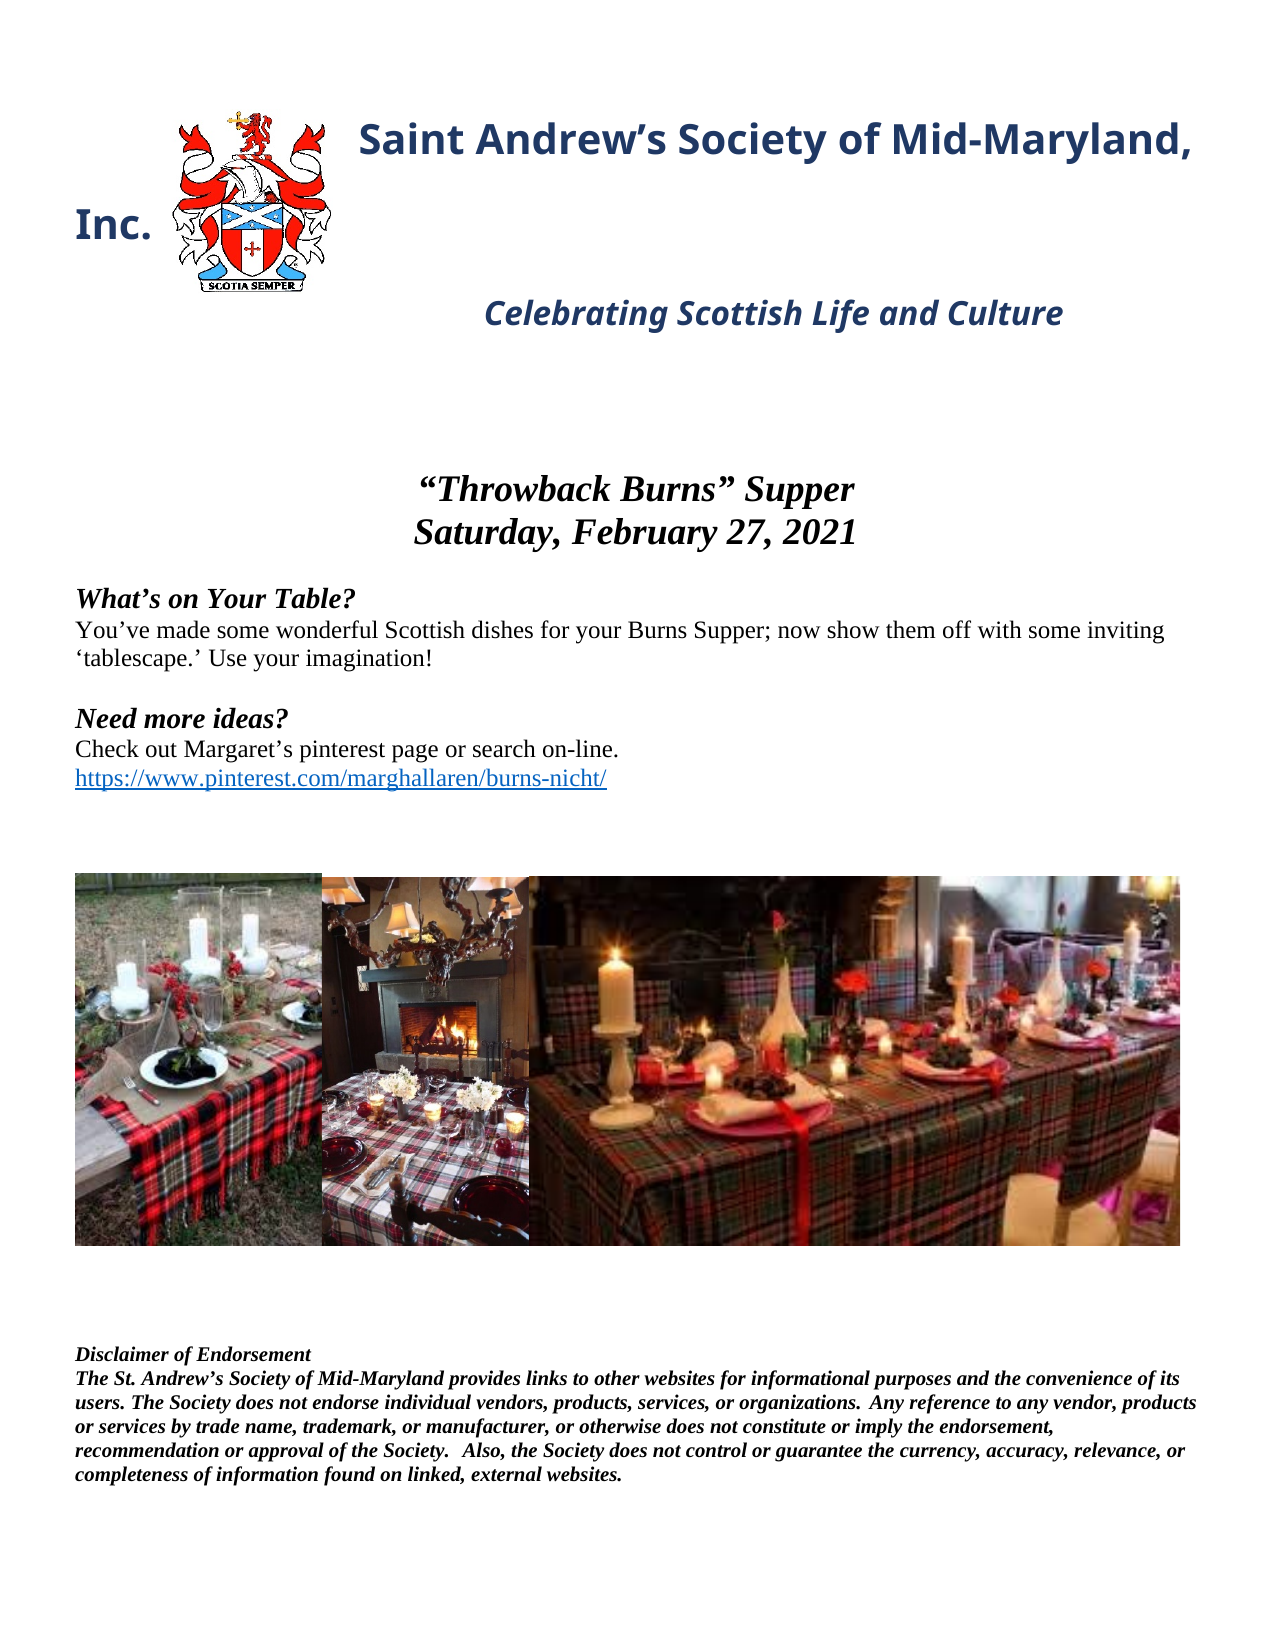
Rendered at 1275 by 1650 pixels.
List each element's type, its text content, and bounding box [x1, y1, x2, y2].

text Need more ideas? [75, 701, 1200, 734]
picture [170, 109, 333, 294]
text “Throwback Burns” Supper [75, 466, 1200, 509]
text Saturday, February 27, 2021 [75, 509, 1200, 552]
text Check out Margaret’s pinterest page or search on-line. [75, 734, 1200, 763]
text Saint Andrew’s Society of Mid-Maryland, Inc. [333, 109, 1200, 251]
picture [75, 873, 1181, 1246]
text You’ve made some wonderful Scottish dishes for your Burns Supper; now show them off with some inviting ‘tablescape.’ Use your imagination! [75, 615, 1200, 672]
text The St. Andrew’s Society of Mid-Maryland provides links to other websites for informational purposes and the convenience of its users. The Society does not endorse individual vendors, products, services, or organizations. Any reference to any vendor, products or services by trade name, trademark, or manufacturer, or otherwise does not constitute or imply the endorsement, recommendation or approval of the Society. Also, the Society does not control or guarantee the currency, accuracy, relevance, or completeness of information found on linked, external websites. [75, 1366, 1200, 1486]
text https://www.pinterest.com/marghallaren/burns-nicht/ [75, 763, 1200, 792]
text Disclaimer of Endorsement [75, 1342, 1200, 1366]
text What’s on Your Table? [75, 581, 1200, 615]
text Saint Andrew’s Society of Mid-Maryland, Inc. [75, 109, 170, 251]
text Celebrating Scottish Life and Culture [75, 290, 1200, 336]
